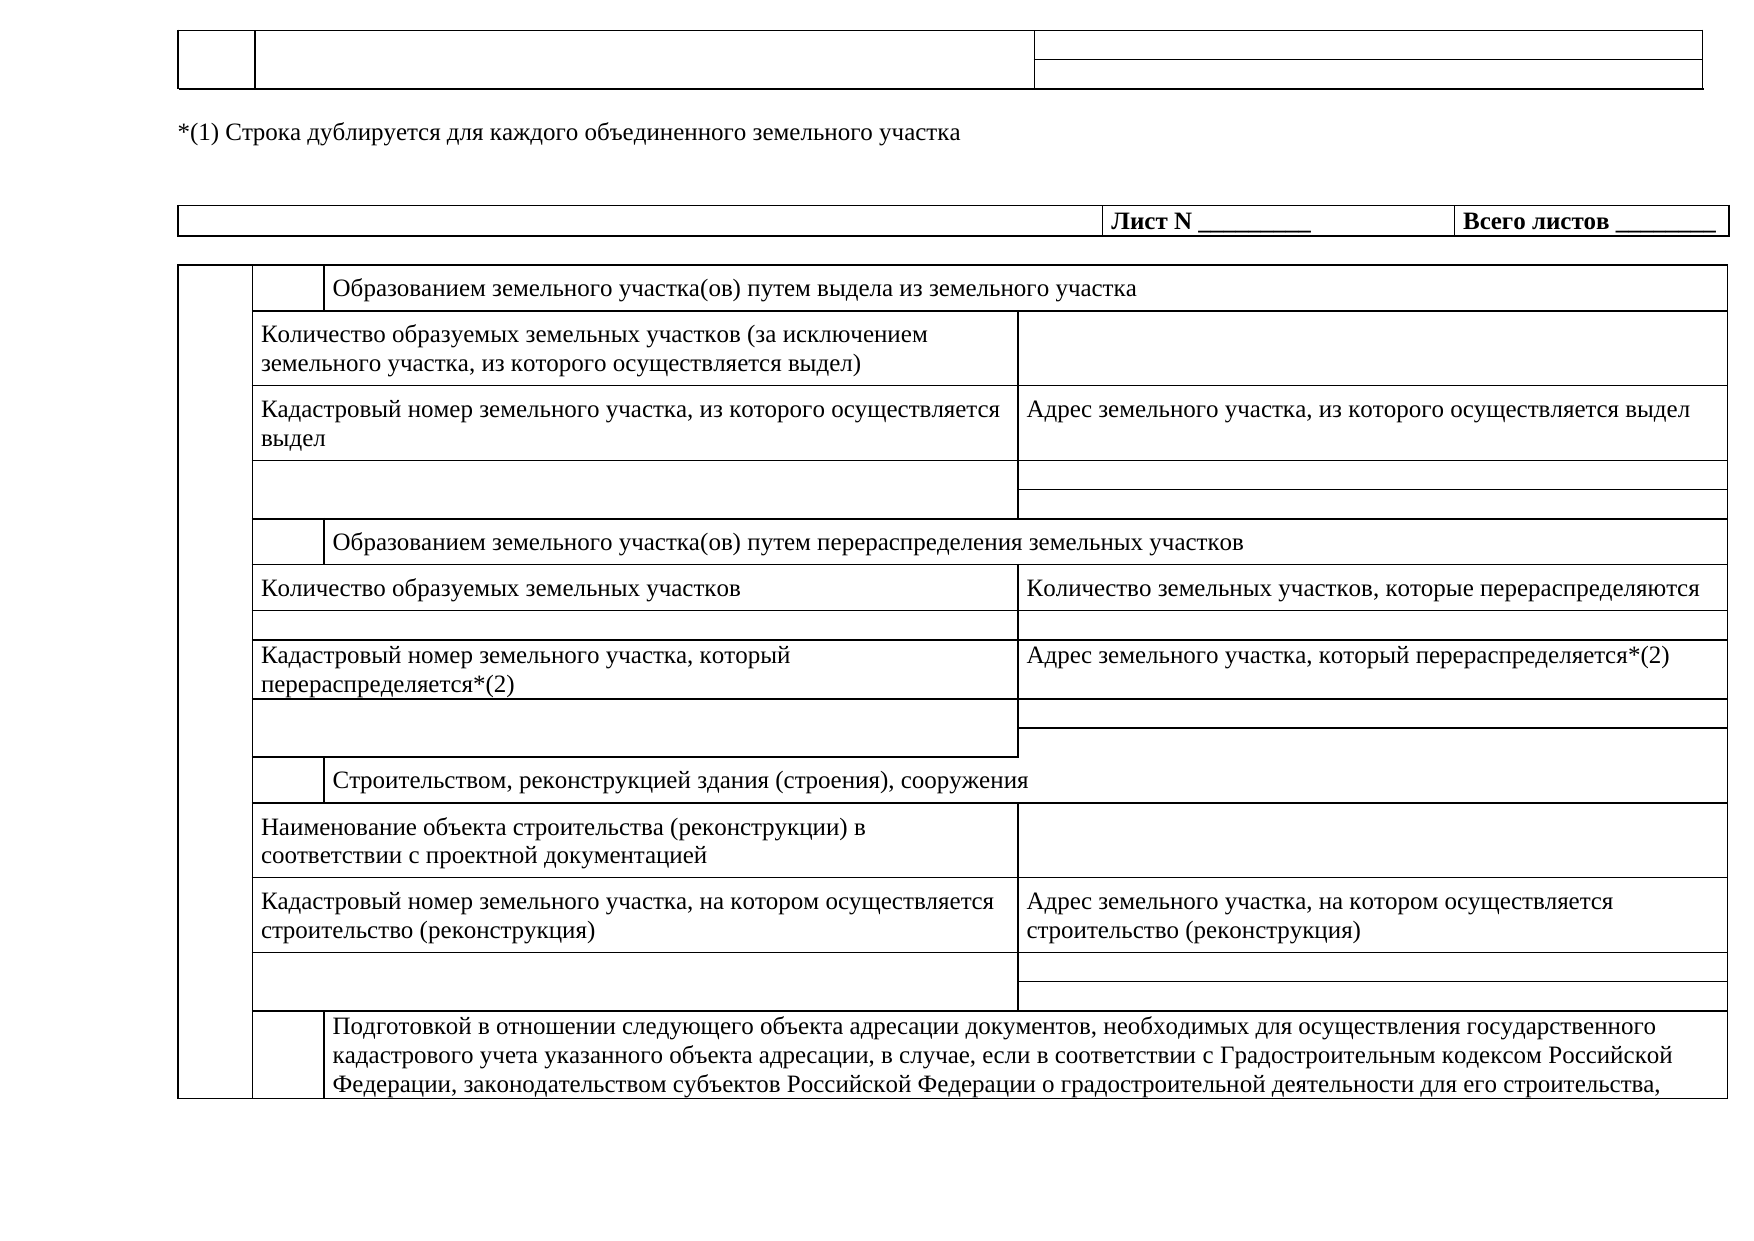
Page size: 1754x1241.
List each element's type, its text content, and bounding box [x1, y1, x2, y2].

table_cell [325, 1012, 1727, 1098]
table_cell Кадастровый номер земельного участка, на котором осуществляется строительство (реконструкция) [253, 878, 1017, 952]
table_cell Кадастровый номер земельного участка, который перераспределяется*(2) [253, 641, 1017, 698]
table_cell Адрес земельного участка, на котором осуществляется строительство (реконструкция) [1019, 878, 1727, 952]
table_cell [1019, 804, 1727, 877]
table_cell [1035, 31, 1702, 59]
table_header Образованием земельного участка(ов) путем выдела из земельного участка [325, 266, 1727, 310]
table_header [179, 266, 252, 1098]
table_cell [253, 520, 323, 564]
table_header Всего листов ________ [1455, 206, 1728, 235]
table_cell [1019, 490, 1727, 518]
table_cell [1019, 461, 1727, 489]
table_cell [253, 461, 1017, 518]
table_cell [253, 1012, 323, 1098]
table_cell Образованием земельного участка(ов) путем перераспределения земельных участков [325, 520, 1727, 564]
table_cell Количество образуемых земельных участков (за исключением земельного участка, из которого осуществляется выдел) [253, 312, 1017, 385]
table_header Лист N _________ [1103, 206, 1454, 235]
table_cell [1019, 312, 1727, 385]
table_cell [253, 758, 323, 802]
table_header [179, 206, 1102, 235]
table_cell [1019, 953, 1727, 981]
table_cell Адрес земельного участка, из которого осуществляется выдел [1019, 386, 1727, 459]
table_cell [1035, 60, 1702, 88]
text *(1) Строка дублируется для каждого объединенного земельного участка [177, 117, 1698, 146]
table_cell Кадастровый номер земельного участка, из которого осуществляется выдел [253, 386, 1017, 459]
table_cell [1019, 982, 1727, 1010]
table_cell Адрес земельного участка, который перераспределяется*(2) [1019, 641, 1727, 698]
table_cell Количество земельных участков, которые перераспределяются [1019, 565, 1727, 610]
table_header [253, 266, 323, 310]
table_cell [253, 953, 1017, 1010]
table_cell [256, 31, 1034, 88]
table_cell [1019, 611, 1727, 639]
table_cell Строительством, реконструкцией здания (строения), сооружения [325, 756, 1727, 802]
table_cell [1019, 729, 1727, 756]
table_cell [253, 700, 1017, 756]
table_cell Количество образуемых земельных участков [253, 565, 1017, 610]
table_cell Наименование объекта строительства (реконструкции) в соответствии с проектной документацией [253, 804, 1017, 877]
table_cell [1019, 700, 1727, 727]
table_cell [253, 611, 1017, 639]
